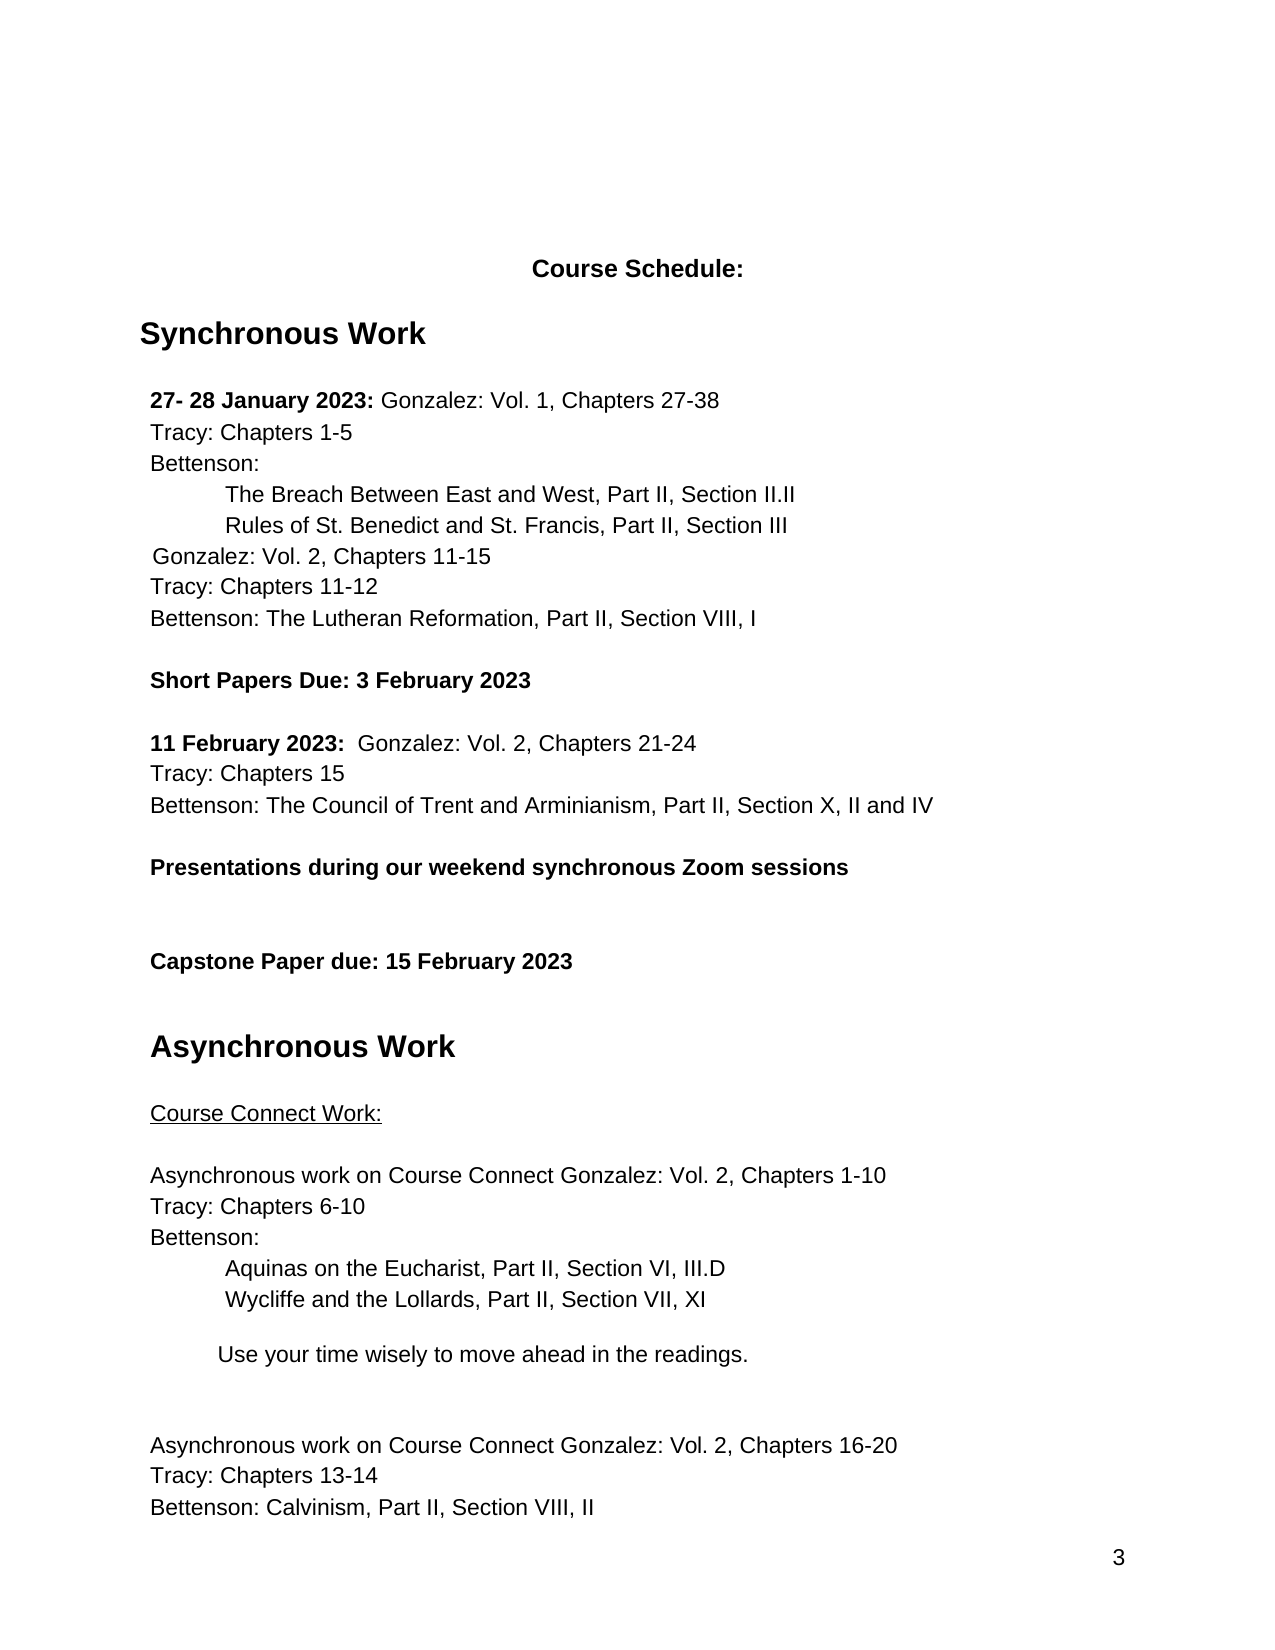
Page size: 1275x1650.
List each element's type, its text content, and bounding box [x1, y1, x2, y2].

subtitle Presentations during our weekend synchronous Zoom sessions [150, 854, 1135, 881]
text Bettenson: Calvinism, Part II, Section VIII, II [150, 1494, 1135, 1520]
text Tracy: Chapters 13-14 [150, 1463, 1135, 1489]
text Asynchronous work on Course Connect Gonzalez: Vol. 2, Chapters 1-10 [150, 1162, 1135, 1188]
text Course Schedule: [139, 254, 744, 282]
text Gonzalez: Vol. 2, Chapters 11-15 [139, 543, 779, 569]
text Aquinas on the Eucharist, Part II, Section VI, III.D Wycliffe and the Lollards, Part II, Section VII, XI [225, 1255, 779, 1312]
text Tracy: Chapters 15 [150, 761, 1135, 787]
text Use your time wisely to move ahead in the readings. [139, 1341, 748, 1368]
text Synchronous Work [139, 315, 1135, 351]
text 11 February 2023: Gonzalez: Vol. 2, Chapters 21-24 [150, 730, 779, 756]
text Asynchronous work on Course Connect Gonzalez: Vol. 2, Chapters 16-20 [150, 1432, 1017, 1458]
text 27- 28 January 2023: Gonzalez: Vol. 1, Chapters 27-38 [150, 387, 779, 414]
text Capstone Paper due: 15 February 2023 [150, 948, 1135, 975]
text Bettenson: The Lutheran Reformation, Part II, Section VIII, I [150, 605, 1135, 631]
text Bettenson: The Council of Trent and Arminianism, Part II, Section X, II and IV [150, 792, 1135, 818]
text The Breach Between East and West, Part II, Section II.II Rules of St. Benedict and St. Francis, Part II, Section III [225, 481, 852, 538]
text Course Connect Work: [150, 1100, 1135, 1126]
text Tracy: Chapters 1-5 Bettenson: [150, 418, 460, 476]
subtitle Short Papers Due: 3 February 2023 [150, 667, 1135, 694]
text Asynchronous Work [150, 1028, 1135, 1064]
text Tracy: Chapters 11-12 [150, 574, 1135, 600]
text Tracy: Chapters 6-10 Bettenson: [150, 1193, 460, 1250]
